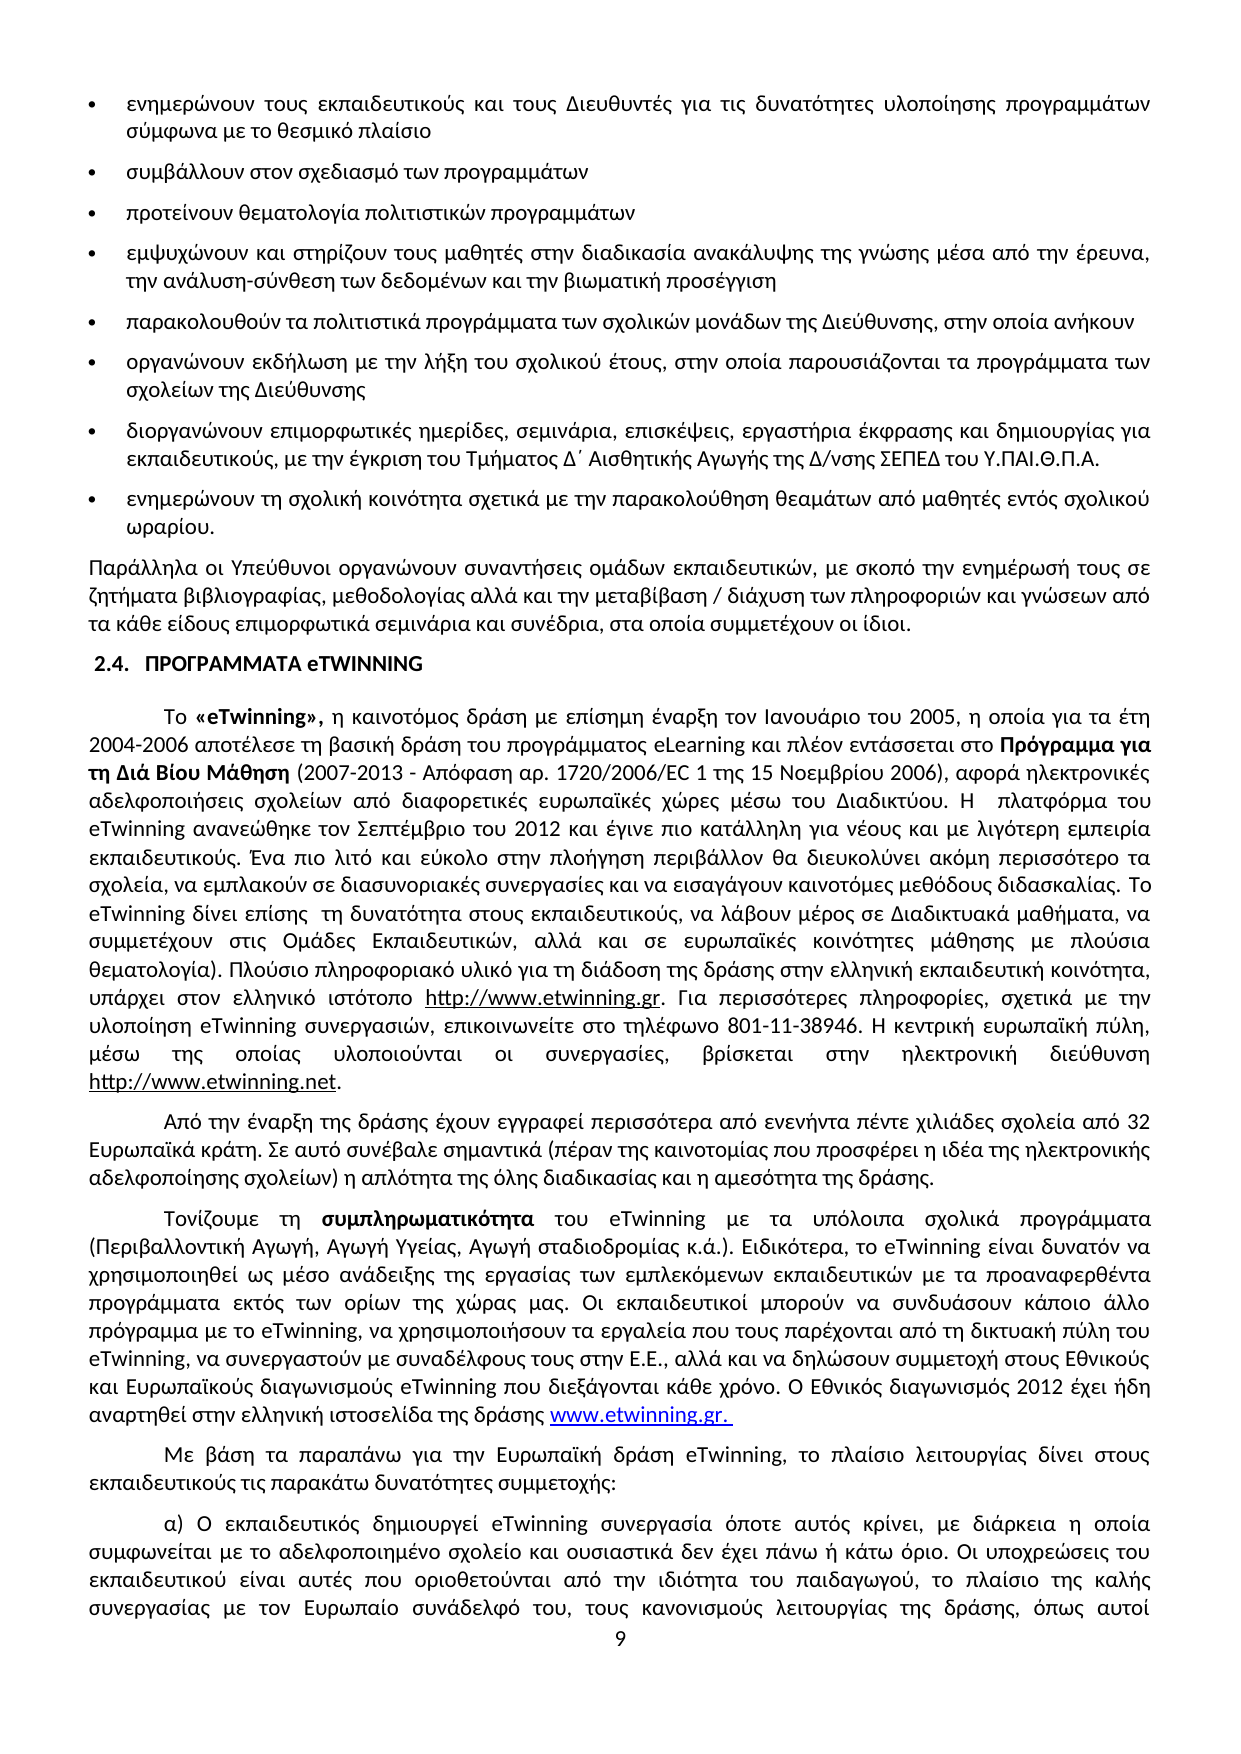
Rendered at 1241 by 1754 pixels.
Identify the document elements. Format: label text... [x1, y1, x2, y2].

text Το «eTwinning», η καινοτόμος δράση με επίσημη έναρξη τον Ιανουάριο του 2005, η οποία για τα έτη 2004-2006 αποτέλεσε τη βασική δράση του προγράμματος eLearning και πλέον εντάσσεται στο Πρόγραμμα για τη Διά Βίου Μάθηση (2007-2013 - Απόφαση αρ. 1720/2006/EC 1 της 15 Νοεμβρίου 2006), αφορά ηλεκτρονικές αδελφοποιήσεις σχολείων από διαφορετικές ευρωπαϊκές χώρες μέσω του Διαδικτύου. Η πλατφόρμα του eTwinning ανανεώθηκε τον Σεπτέμβριο του 2012 και έγινε πιο κατάλληλη για νέους και με λιγότερη εμπειρία εκπαιδευτικούς. Ένα πιο λιτό και εύκολο στην πλοήγηση περιβάλλον θα διευκολύνει ακόμη περισσότερο τα σχολεία, να εμπλακούν σε διασυνοριακές συνεργασίες και να εισαγάγουν καινοτόμες μεθόδους διδασκαλίας. Το eTwinning δίνει επίσης τη δυνατότητα στους εκπαιδευτικούς, να λάβουν μέρος σε Διαδικτυακά μαθήματα, να συμμετέχουν στις Ομάδες Εκπαιδευτικών, αλλά και σε ευρωπαϊκές κοινότητες μάθησης με πλούσια θεματολογία). Πλούσιο πληροφοριακό υλικό για τη διάδοση της δράσης στην ελληνική εκπαιδευτική κοινότητα, υπάρχει στον ελληνικό ιστότοπο http://www.etwinning.gr. Για περισσότερες πληροφορίες, σχετικά με την υλοποίηση eTwinning συνεργασιών, επικοινωνείτε στο τηλέφωνο 801-11-38946. Η κεντρική ευρωπαϊκή πύλη, μέσω της οποίας υλοποιούνται οι συνεργασίες, βρίσκεται στην ηλεκτρονική διεύθυνση http://www.etwinning.net. [89, 702, 1152, 1095]
list οργανώνουν εκδήλωση με την λήξη του σχολικού έτους, στην οποία παρουσιάζονται τα προγράμματα των σχολείων της Διεύθυνσης [89, 347, 1152, 403]
list προτείνουν θεματολογία πολιτιστικών προγραμμάτων [89, 198, 1152, 226]
list παρακολουθούν τα πολιτιστικά προγράμματα των σχολικών μονάδων της Διεύθυνσης, στην οποία ανήκουν [89, 307, 1152, 335]
list ενημερώνουν τους εκπαιδευτικούς και τους Διευθυντές για τις δυνατότητες υλοποίησης προγραμμάτων σύμφωνα με το θεσμικό πλαίσιο [89, 89, 1152, 145]
list διοργανώνουν επιμορφωτικές ημερίδες, σεμινάρια, επισκέψεις, εργαστήρια έκφρασης και δημιουργίας για εκπαιδευτικούς, με την έγκριση του Τμήματος Δ΄ Αισθητικής Αγωγής της Δ/νσης ΣΕΠΕΔ του Υ.ΠΑΙ.Θ.Π.Α. [89, 416, 1152, 472]
text 2.4. ΠΡΟΓΡΑΜΜΑΤΑ eTWINNING [89, 649, 1152, 677]
list ενημερώνουν τη σχολική κοινότητα σχετικά με την παρακολούθηση θεαμάτων από μαθητές εντός σχολικού ωραρίου. [89, 484, 1152, 540]
list εμψυχώνουν και στηρίζουν τους μαθητές στην διαδικασία ανακάλυψης της γνώσης μέσα από την έρευνα, την ανάλυση-σύνθεση των δεδομένων και την βιωματική προσέγγιση [89, 238, 1152, 294]
text Παράλληλα οι Υπεύθυνοι οργανώνουν συναντήσεις ομάδων εκπαιδευτικών, με σκοπό την ενημέρωσή τους σε ζητήματα βιβλιογραφίας, μεθοδολογίας αλλά και την μεταβίβαση / διάχυση των πληροφοριών και γνώσεων από τα κάθε είδους επιμορφωτικά σεμινάρια και συνέδρια, στα οποία συμμετέχουν οι ίδιοι. [89, 553, 1152, 637]
text Από την έναρξη της δράσης έχουν εγγραφεί περισσότερα από ενενήντα πέντε χιλιάδες σχολεία από 32 Ευρωπαϊκά κράτη. Σε αυτό συνέβαλε σημαντικά (πέραν της καινοτομίας που προσφέρει η ιδέα της ηλεκτρονικής αδελφοποίησης σχολείων) η απλότητα της όλης διαδικασίας και η αμεσότητα της δράσης. [89, 1107, 1152, 1191]
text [89, 1509, 1152, 1621]
list συμβάλλουν στον σχεδιασμό των προγραμμάτων [89, 157, 1152, 185]
text Με βάση τα παραπάνω για την Ευρωπαϊκή δράση eTwinning, το πλαίσιο λειτουργίας δίνει στους εκπαιδευτικούς τις παρακάτω δυνατότητες συμμετοχής: [89, 1441, 1152, 1497]
text Τονίζουμε τη συμπληρωματικότητα του eTwinning με τα υπόλοιπα σχολικά προγράμματα (Περιβαλλοντική Αγωγή, Αγωγή Υγείας, Αγωγή σταδιοδρομίας κ.ά.). Ειδικότερα, το eTwinning είναι δυνατόν να χρησιμοποιηθεί ως μέσο ανάδειξης της εργασίας των εμπλεκόμενων εκπαιδευτικών με τα προαναφερθέντα προγράμματα εκτός των ορίων της χώρας μας. Οι εκπαιδευτικοί μπορούν να συνδυάσουν κάποιο άλλο πρόγραμμα με το eTwinning, να χρησιμοποιήσουν τα εργαλεία που τους παρέχονται από τη δικτυακή πύλη του eTwinning, να συνεργαστούν με συναδέλφους τους στην Ε.Ε., αλλά και να δηλώσουν συμμετοχή στους Εθνικούς και Ευρωπαϊκούς διαγωνισμούς eTwinning που διεξάγονται κάθε χρόνο. Ο Εθνικός διαγωνισμός 2012 έχει ήδη αναρτηθεί στην ελληνική ιστοσελίδα της δράσης www.etwinning.gr. [89, 1204, 1152, 1428]
